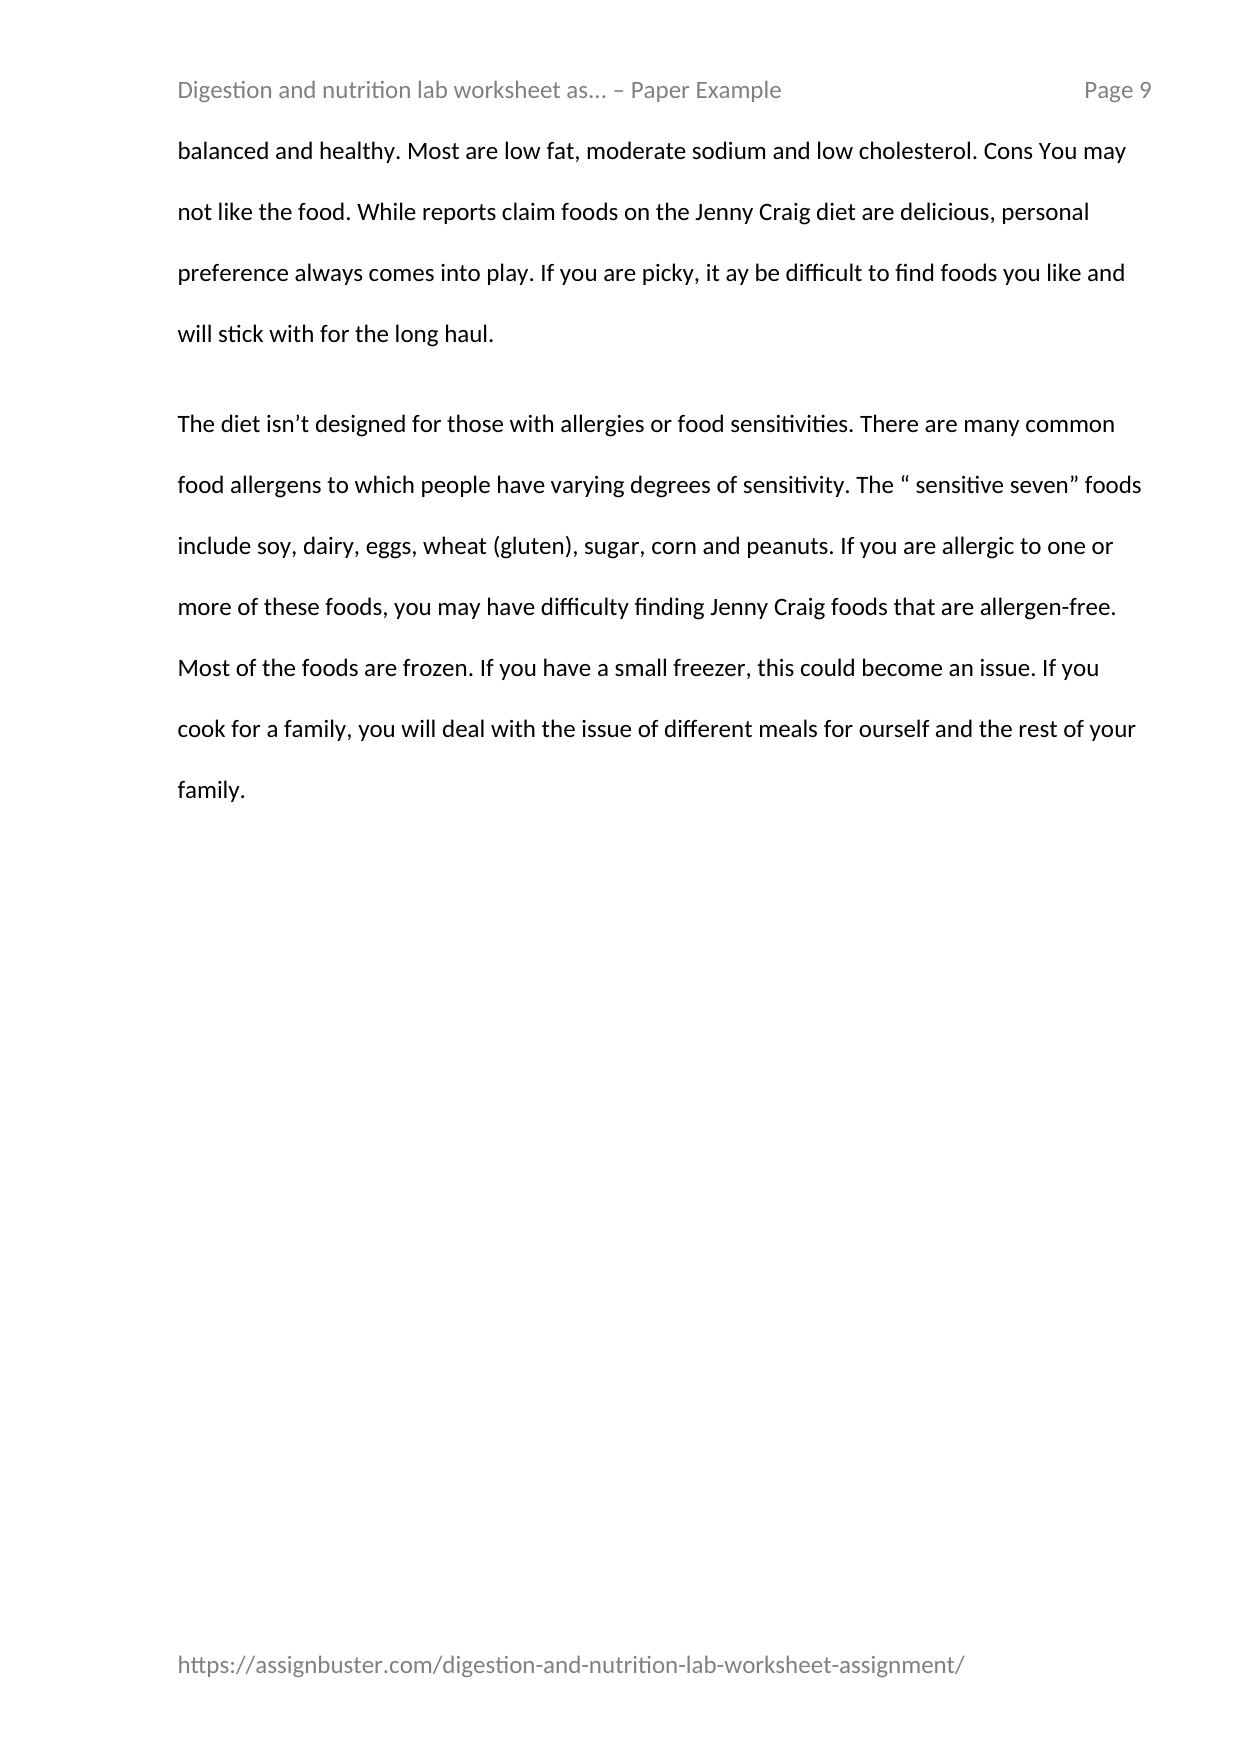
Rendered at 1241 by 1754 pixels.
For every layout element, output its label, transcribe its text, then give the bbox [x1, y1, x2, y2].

text The diet isn’t designed for those with allergies or food sensitivities. There are many common food allergens to which people have varying degrees of sensitivity. The “ sensitive seven” foods include soy, dairy, eggs, wheat (gluten), sugar, corn and peanuts. If you are allergic to one or more of these foods, you may have difficulty finding Jenny Craig foods that are allergen-free. Most of the foods are frozen. If you have a small freezer, this could become an issue. If you cook for a family, you will deal with the issue of different meals for ourself and the rest of your family. [177, 408, 1152, 805]
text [177, 135, 1152, 348]
